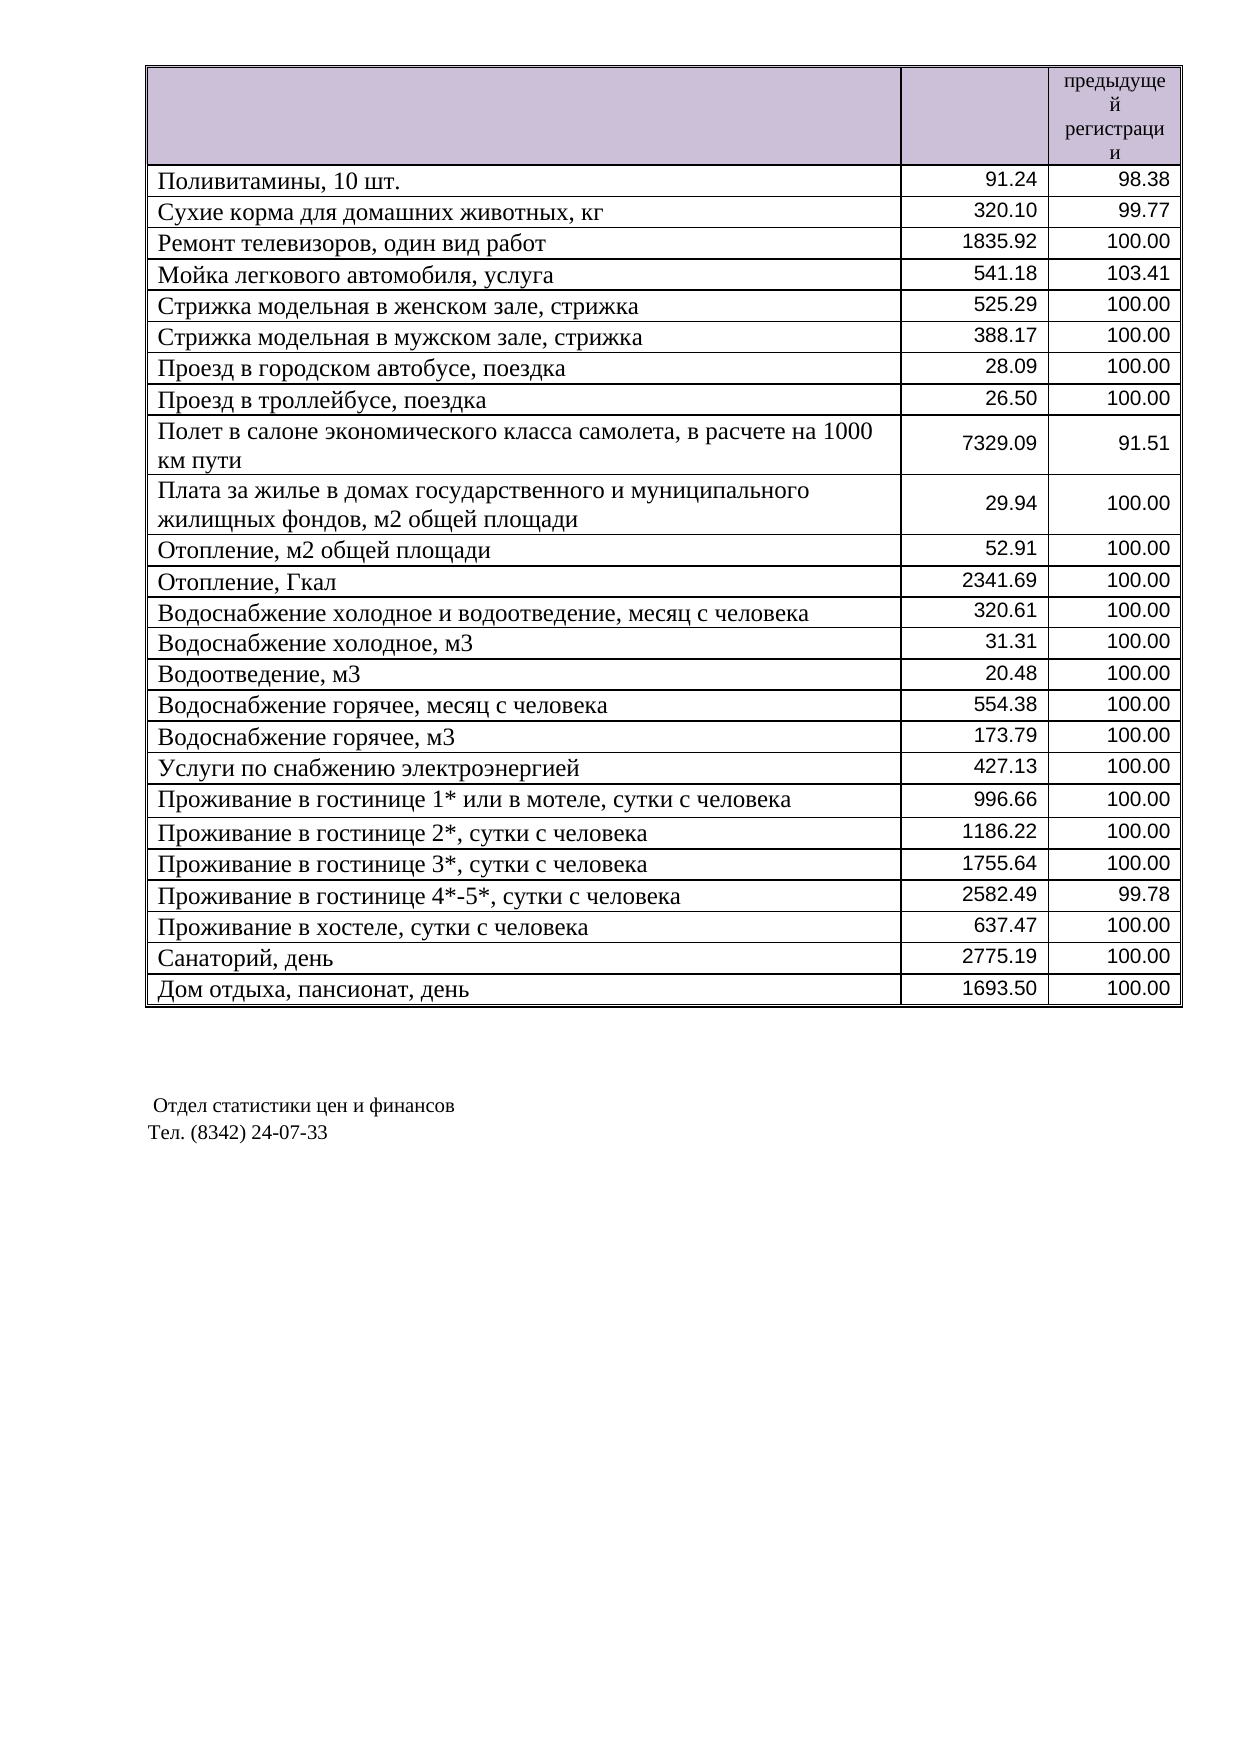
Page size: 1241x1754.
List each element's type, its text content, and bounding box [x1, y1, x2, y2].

table_cell 100.00 [1049, 975, 1180, 1004]
table_cell Санаторий, день [148, 943, 900, 973]
table_cell 100.00 [1049, 353, 1180, 383]
table_cell Мойка легкового автомобиля, услуга [148, 260, 900, 289]
table_cell 1186.22 [902, 818, 1048, 848]
table_cell Полет в салоне экономического класса самолета, в расчете на 1000 км пути [148, 416, 900, 473]
table_cell Проезд в городском автобусе, поездка [148, 353, 900, 383]
table_cell 554.38 [902, 691, 1048, 720]
table_cell 637.47 [902, 912, 1048, 942]
table_cell 100.00 [1049, 722, 1180, 752]
table_cell Водоснабжение горячее, месяц с человека [148, 691, 900, 720]
table_cell 388.17 [902, 322, 1048, 352]
table_cell 103.41 [1049, 260, 1180, 289]
table_cell Ремонт телевизоров, один вид работ [148, 228, 900, 258]
table_cell 100.00 [1049, 943, 1180, 973]
table_cell 100.00 [1049, 818, 1180, 848]
table_cell Проживание в гостинице 1* или в мотеле, сутки с человека [148, 785, 900, 817]
table_cell Стрижка модельная в женском зале, стрижка [148, 291, 900, 321]
table_cell 31.31 [902, 628, 1048, 658]
table_cell 1755.64 [902, 850, 1048, 879]
table_cell 100.00 [1049, 598, 1180, 627]
table_cell Услуги по снабжению электроэнергией [148, 753, 900, 783]
table_cell 173.79 [902, 722, 1048, 752]
table_cell 996.66 [902, 785, 1048, 817]
table_cell Проживание в хостеле, сутки с человека [148, 912, 900, 942]
table_cell 100.00 [1049, 753, 1180, 783]
table_cell 20.48 [902, 660, 1048, 689]
table_cell 99.78 [1049, 881, 1180, 911]
table_cell 91.51 [1049, 416, 1180, 473]
table_cell Плата за жилье в домах государственного и муниципального жилищных фондов, м2 общей площади [148, 475, 900, 534]
table_cell 100.00 [1049, 475, 1180, 534]
table_cell 29.94 [902, 475, 1048, 534]
text Тел. (8342) 24-07-33 [148, 1120, 1152, 1144]
table_cell 52.91 [902, 535, 1048, 565]
table_cell 91.24 [902, 166, 1048, 196]
table_cell 1835.92 [902, 228, 1048, 258]
table_cell 100.00 [1049, 628, 1180, 658]
table_cell 100.00 [1049, 228, 1180, 258]
table_cell 100.00 [1049, 535, 1180, 565]
table_cell Проживание в гостинице 2*, сутки с человека [148, 818, 900, 848]
table_cell 2582.49 [902, 881, 1048, 911]
table_cell Стрижка модельная в мужском зале, стрижка [148, 322, 900, 352]
table_cell 100.00 [1049, 691, 1180, 720]
table_cell Водоснабжение горячее, м3 [148, 722, 900, 752]
table_cell 100.00 [1049, 785, 1180, 817]
table_cell 100.00 [1049, 322, 1180, 352]
table_cell Водоснабжение холодное, м3 [148, 628, 900, 658]
table_cell Отопление, м2 общей площади [148, 535, 900, 565]
table_cell Водоснабжение холодное и водоотведение, месяц с человека [148, 598, 900, 627]
table_cell Проживание в гостинице 3*, сутки с человека [148, 850, 900, 879]
table_cell 1693.50 [902, 975, 1048, 1004]
table_cell 100.00 [1049, 385, 1180, 414]
table_cell 427.13 [902, 753, 1048, 783]
table_cell 7329.09 [902, 416, 1048, 473]
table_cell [902, 68, 1048, 164]
table_cell 100.00 [1049, 660, 1180, 689]
table_cell 100.00 [1049, 291, 1180, 321]
table_cell 28.09 [902, 353, 1048, 383]
table_cell 541.18 [902, 260, 1048, 289]
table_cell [148, 68, 900, 164]
table_cell Поливитамины, 10 шт. [148, 166, 900, 196]
table_cell 100.00 [1049, 912, 1180, 942]
table_cell Водоотведение, м3 [148, 660, 900, 689]
table_cell 2341.69 [902, 567, 1048, 596]
table_cell 99.77 [1049, 197, 1180, 227]
table_cell 98.38 [1049, 166, 1180, 196]
table_cell 525.29 [902, 291, 1048, 321]
table_cell 320.10 [902, 197, 1048, 227]
table_cell Сухие корма для домашних животных, кг [148, 197, 900, 227]
table_cell 26.50 [902, 385, 1048, 414]
table_cell 320.61 [902, 598, 1048, 627]
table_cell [1049, 68, 1180, 164]
table_cell 2775.19 [902, 943, 1048, 973]
table_cell Дом отдыха, пансионат, день [148, 975, 900, 1004]
table_cell 100.00 [1049, 567, 1180, 596]
table_cell Проживание в гостинице 4*-5*, сутки с человека [148, 881, 900, 911]
text Отдел статистики цен и финансов [148, 1092, 1152, 1117]
table_cell Проезд в троллейбусе, поездка [148, 385, 900, 414]
table_cell Отопление, Гкал [148, 567, 900, 596]
table_cell 100.00 [1049, 850, 1180, 879]
